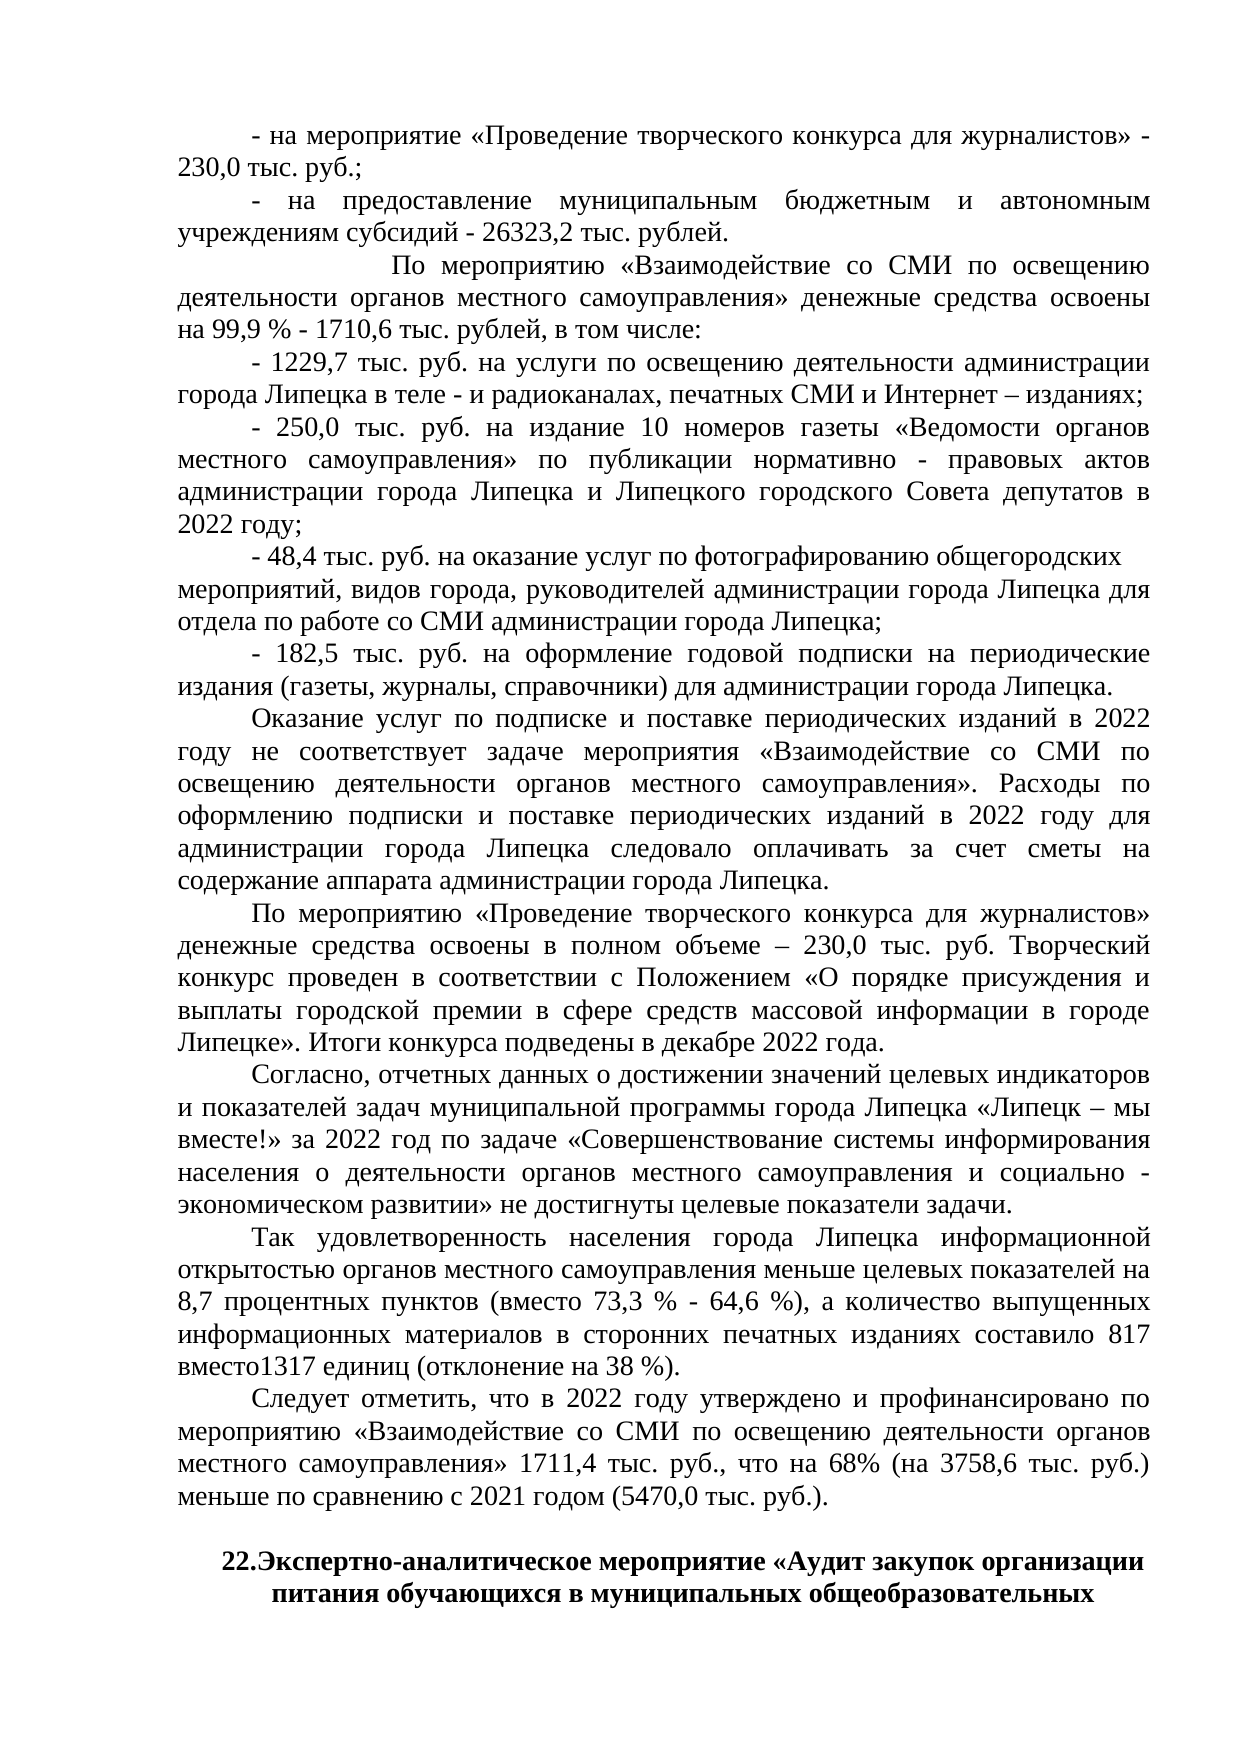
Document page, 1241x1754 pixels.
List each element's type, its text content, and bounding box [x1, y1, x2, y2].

text - 250,0 тыс. руб. на издание 10 номеров газеты «Ведомости органов местного самоуправления» по публикации нормативно - правовых актов администрации города Липецка и Липецкого городского Совета депутатов в 2022 году; [177, 410, 1152, 539]
text мероприятий, видов города, руководителей администрации города Липецка для отдела по работе со СМИ администрации города Липецка; [177, 572, 1152, 636]
text Согласно, отчетных данных о достижении значений целевых индикаторов и показателей задач муниципальной программы города Липецка «Липецк – мы вместе!» за 2022 год по задаче «Совершенствование системы информирования населения о деятельности органов местного самоуправления и социально - экономическом развитии» не достигнуты целевые показатели задачи. [177, 1058, 1152, 1219]
text - 182,5 тыс. руб. на оформление годовой подписки на периодические издания (газеты, журналы, справочники) для администрации города Липецка. [177, 636, 1152, 701]
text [215, 1543, 1152, 1608]
text - 48,4 тыс. руб. на оказание услуг по фотографированию общегородских [177, 539, 1152, 572]
text Следует отметить, что в 2022 году утверждено и профинансировано по мероприятию «Взаимодействие со СМИ по освещению деятельности органов местного самоуправления» 1711,4 тыс. руб., что на 68% (на 3758,6 тыс. руб.) меньше по сравнению с 2021 годом (5470,0 тыс. руб.). [177, 1382, 1152, 1511]
text По мероприятию «Проведение творческого конкурса для журналистов» денежные средства освоены в полном объеме – 230,0 тыс. руб. Творческий конкурс проведен в соответствии с Положением «О порядке присуждения и выплаты городской премии в сфере средств массовой информации в городе Липецке». Итоги конкурса подведены в декабре 2022 года. [177, 896, 1152, 1058]
text - на мероприятие «Проведение творческого конкурса для журналистов» - 230,0 тыс. руб.; [177, 118, 1152, 183]
text - на предоставление муниципальным бюджетным и автономным учреждениям субсидий - 26323,2 тыс. рублей. [177, 183, 1152, 248]
text Оказание услуг по подписке и поставке периодических изданий в 2022 году не соответствует задаче мероприятия «Взаимодействие со СМИ по освещению деятельности органов местного самоуправления». Расходы по оформлению подписки и поставке периодических изданий в 2022 году для администрации города Липецка следовало оплачивать за счет сметы на содержание аппарата администрации города Липецка. [177, 701, 1152, 896]
text По мероприятию «Взаимодействие со СМИ по освещению деятельности органов местного самоуправления» денежные средства освоены на 99,9 % - 1710,6 тыс. рублей, в том числе: [177, 248, 1152, 345]
text - 1229,7 тыс. руб. на услуги по освещению деятельности администрации города Липецка в теле - и радиоканалах, печатных СМИ и Интернет – изданиях; [177, 345, 1152, 410]
text Так удовлетворенность населения города Липецка информационной открытостью органов местного самоуправления меньше целевых показателей на 8,7 процентных пунктов (вместо 73,3 % - 64,6 %), а количество выпущенных информационных материалов в сторонних печатных изданиях составило 817 вместо1317 единиц (отклонение на 38 %). [177, 1219, 1152, 1382]
